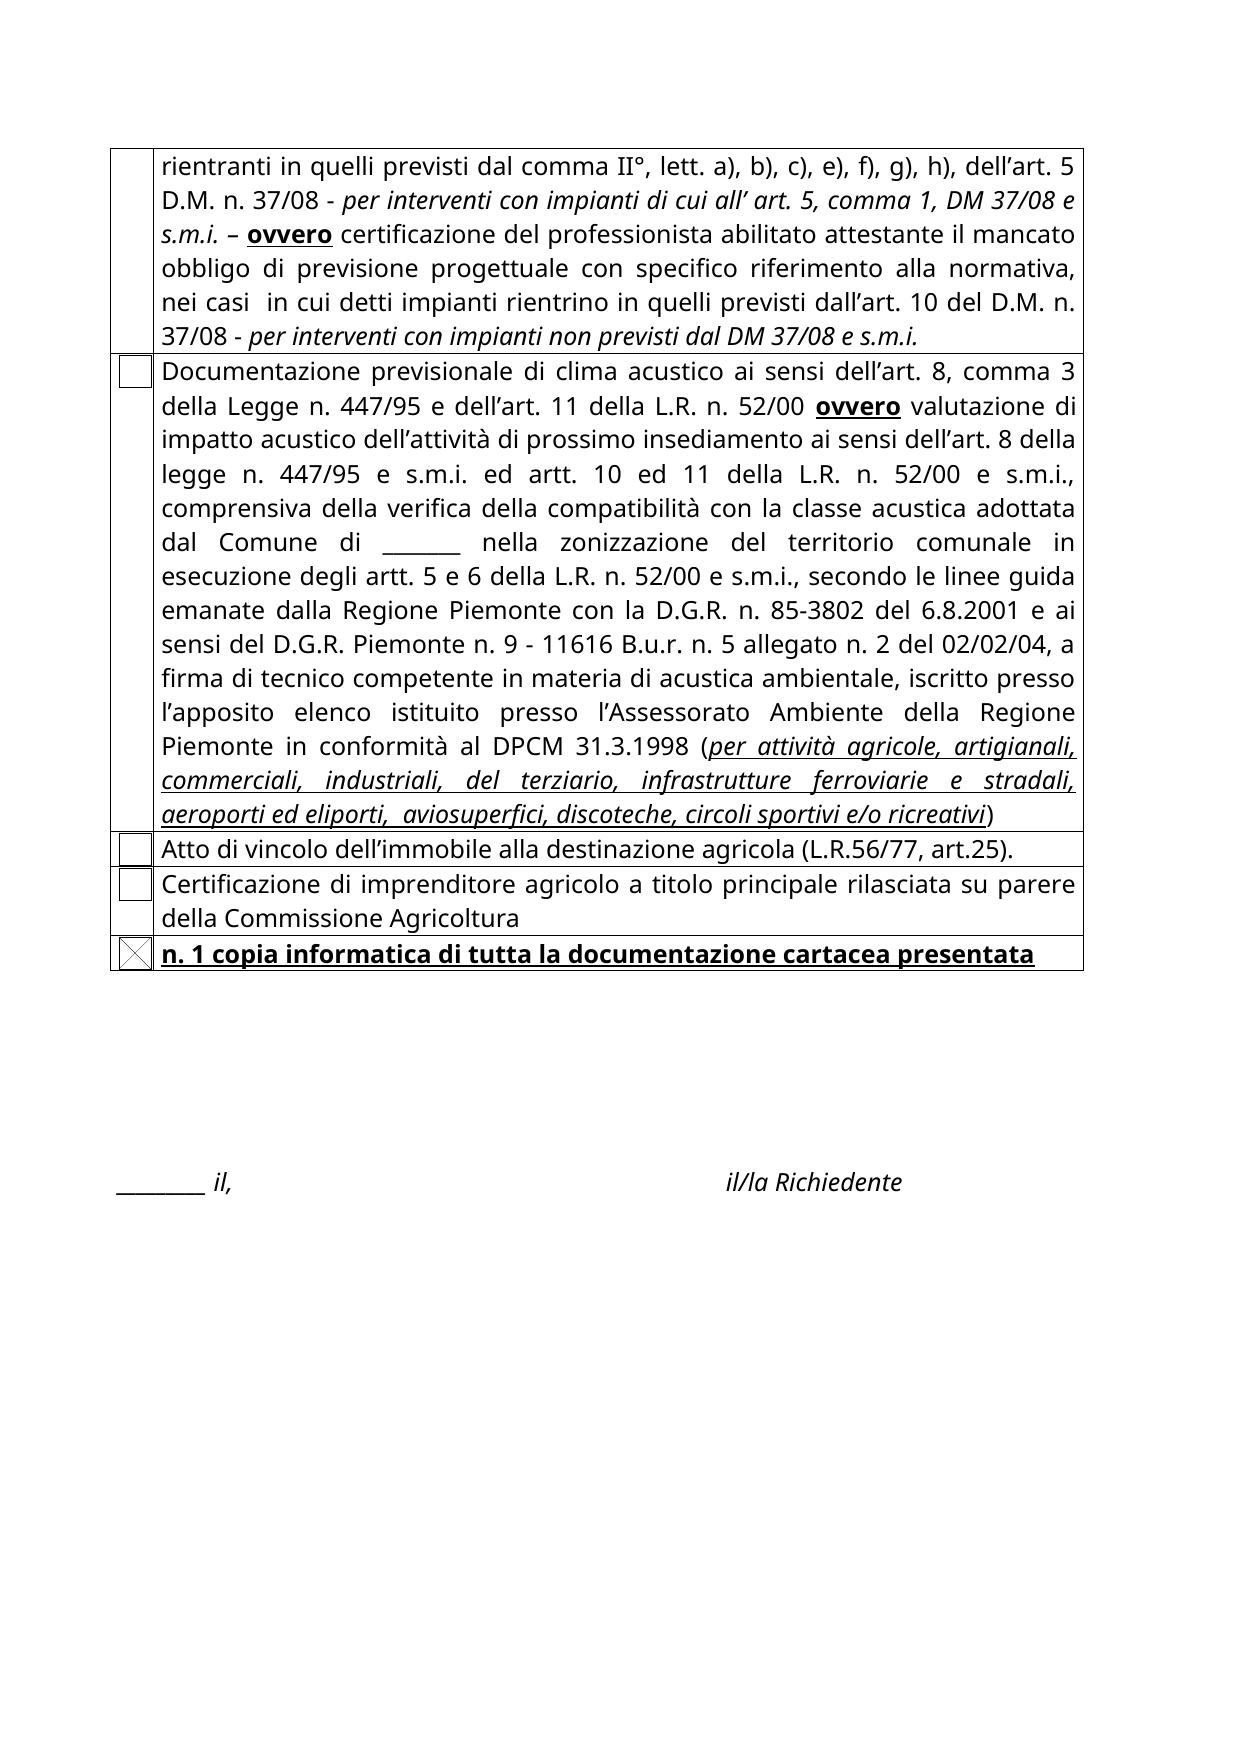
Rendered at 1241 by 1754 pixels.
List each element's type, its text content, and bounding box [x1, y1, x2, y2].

table_cell [111, 867, 153, 935]
table_cell n. 1 copia informatica di tutta la documentazione cartacea presentata [154, 936, 1083, 970]
table_cell [111, 149, 153, 353]
table_cell Documentazione previsionale di clima acustico ai sensi dell’art. 8, comma 3 della Legge n. 447/95 e dell’art. 11 della L.R. n. 52/00 ovvero valutazione di impatto acustico dell’attività di prossimo insediamento ai sensi dell’art. 8 della legge n. 447/95 e s.m.i. ed artt. 10 ed 11 della L.R. n. 52/00 e s.m.i., comprensiva della verifica della compatibilità con la classe acustica adottata dal Comune di _______ nella zonizzazione del territorio comunale in esecuzione degli artt. 5 e 6 della L.R. n. 52/00 e s.m.i., secondo le linee guida emanate dalla Regione Piemonte con la D.G.R. n. 85-3802 del 6.8.2001 e ai sensi del D.G.R. Piemonte n. 9 - 11616 B.u.r. n. 5 allegato n. 2 del 02/02/04, a firma di tecnico competente in materia di acustica ambientale, iscritto presso l’apposito elenco istituito presso l’Assessorato Ambiente della Regione Piemonte in conformità al DPCM 31.3.1998 (per attività agricole, artigianali, commerciali, industriali, del terziario, infrastrutture ferroviarie e stradali, aeroporti ed eliporti, aviosuperfici, discoteche, circoli sportivi e/o ricreativi) [154, 354, 1083, 831]
table_cell Atto di vincolo dell’immobile alla destinazione agricola (L.R.56/77, art.25). [154, 832, 1083, 866]
table_cell [111, 354, 153, 831]
table_cell [111, 832, 153, 866]
text _________ il, il/la Richiedente [118, 1165, 1122, 1199]
table_cell [111, 936, 153, 970]
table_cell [154, 149, 1083, 353]
table_cell Certificazione di imprenditore agricolo a titolo principale rilasciata su parere della Commissione Agricoltura [154, 867, 1083, 935]
